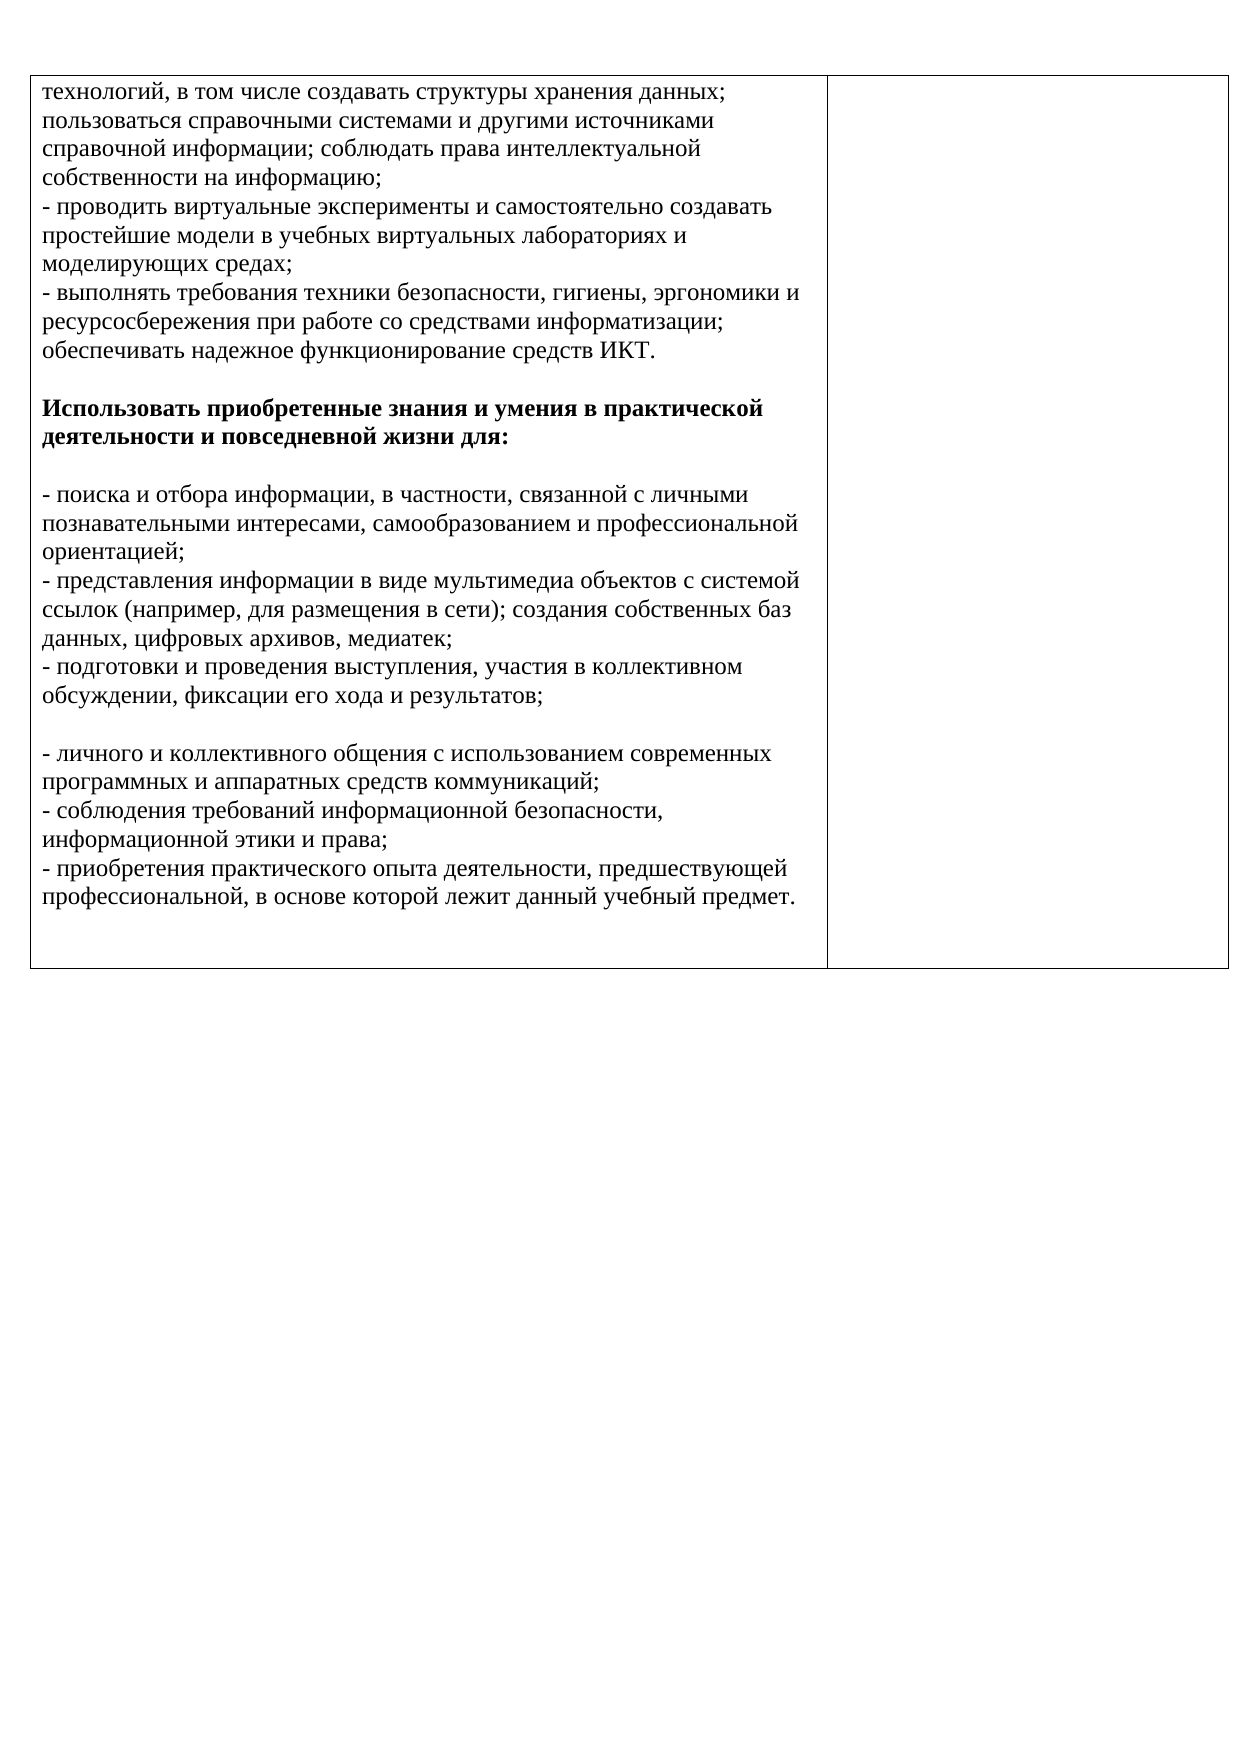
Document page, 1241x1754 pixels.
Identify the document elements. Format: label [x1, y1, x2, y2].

table_cell [828, 76, 1228, 968]
table_cell [31, 76, 827, 968]
